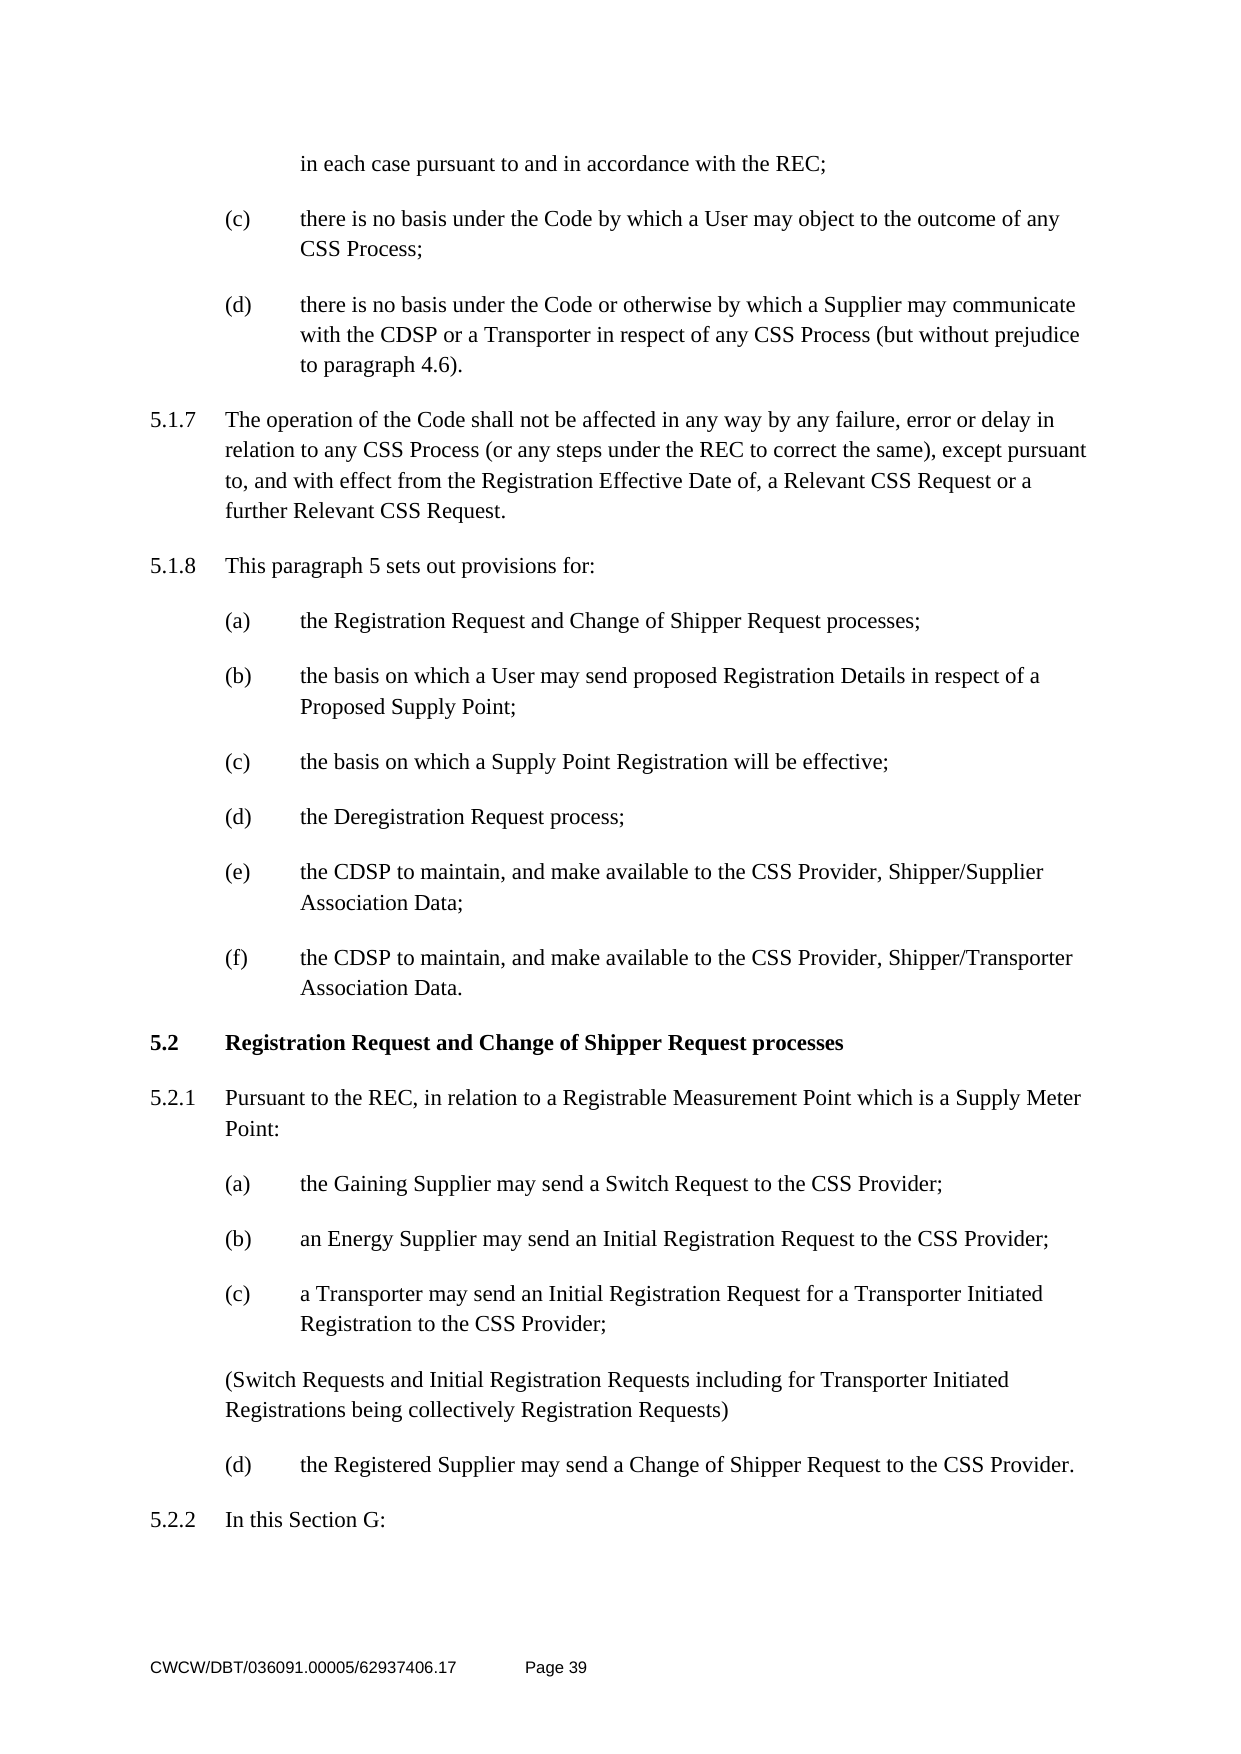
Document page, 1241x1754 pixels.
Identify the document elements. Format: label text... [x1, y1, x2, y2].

text the basis on which a User may send proposed Registration Details in respect of a Proposed Supply Point; [225, 662, 1090, 719]
text the Deregistration Request process; [225, 803, 1090, 829]
text the Registration Request and Change of Shipper Request processes; [225, 607, 1090, 634]
text there is no basis under the Code by which a User may object to the outcome of any CSS Process; [225, 205, 1090, 262]
text the Gaining Supplier may send a Switch Request to the CSS Provider; [225, 1170, 1090, 1196]
text an Energy Supplier may send an Initial Registration Request to the CSS Provider; [225, 1225, 1090, 1251]
text The operation of the Code shall not be affected in any way by any failure, error or delay in relation to any CSS Process (or any steps under the REC to correct the same), except pursuant to, and with effect from the Registration Effective Date of, a Relevant CSS Request or a further Relevant CSS Request. [150, 406, 1090, 523]
list (Switch Requests and Initial Registration Requests including for Transporter Initiated Registrations being collectively Registration Requests) [225, 1366, 1090, 1422]
text This paragraph 5 sets out provisions for: [150, 552, 1090, 578]
text In this Section G: [150, 1506, 1090, 1533]
text there is no basis under the Code or otherwise by which a Supplier may communicate with the CDSP or a Transporter in respect of any CSS Process (but without prejudice to paragraph 4.6). [225, 291, 1090, 377]
text the CDSP to maintain, and make available to the CSS Provider, Shipper/Supplier Association Data; [225, 858, 1090, 915]
text the basis on which a Supply Point Registration will be effective; [225, 748, 1090, 774]
text Pursuant to the REC, in relation to a Registrable Measurement Point which is a Supply Meter Point: [150, 1084, 1090, 1141]
text the Registered Supplier may send a Change of Shipper Request to the CSS Provider. [225, 1451, 1090, 1477]
list in each case pursuant to and in accordance with the REC; [225, 150, 1090, 176]
subtitle Registration Request and Change of Shipper Request processes [150, 1029, 1090, 1056]
text a Transporter may send an Initial Registration Request for a Transporter Initiated Registration to the CSS Provider; [225, 1280, 1090, 1337]
text the CDSP to maintain, and make available to the CSS Provider, Shipper/Transporter Association Data. [225, 944, 1090, 1000]
